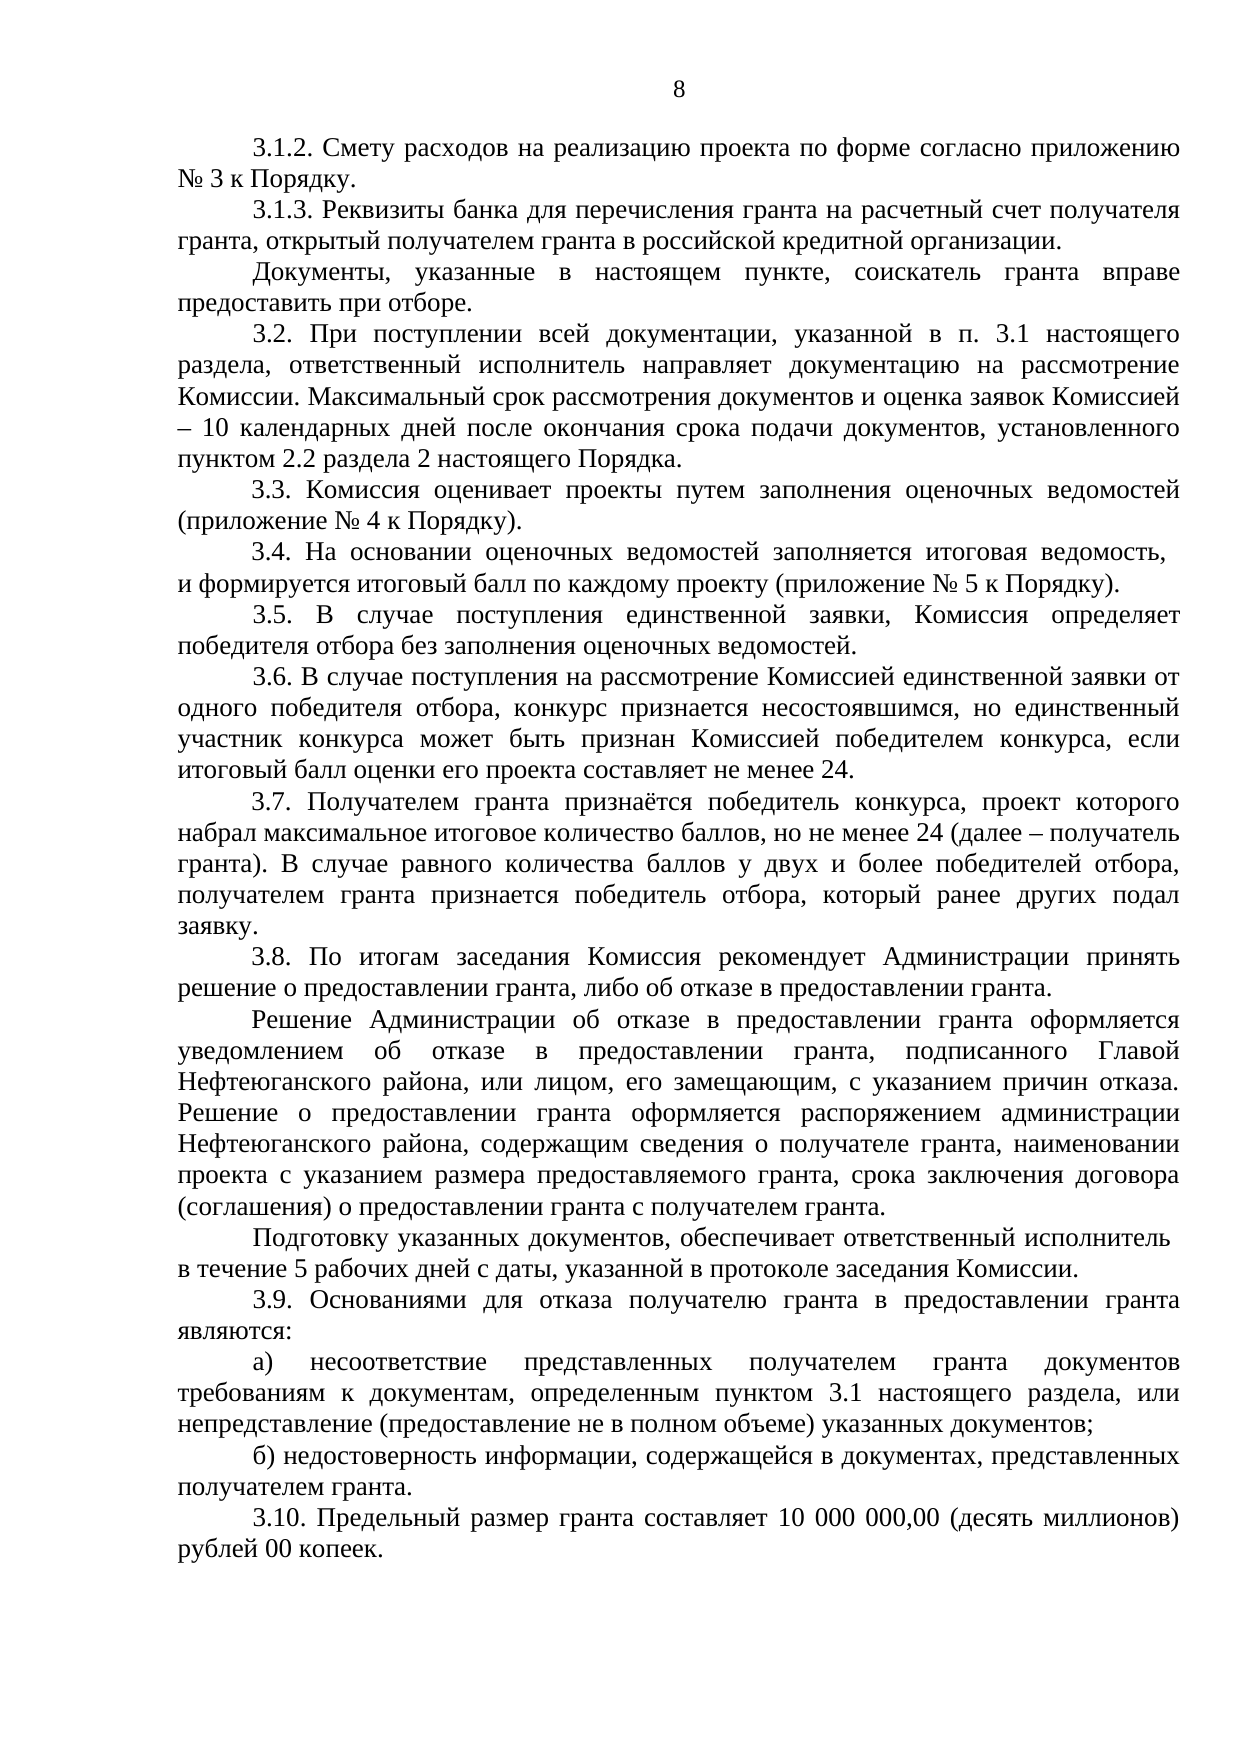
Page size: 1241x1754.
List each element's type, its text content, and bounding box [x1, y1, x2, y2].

text Документы, указанные в настоящем пункте, соискатель гранта вправе предоставить при отборе. [177, 255, 1181, 317]
text 3.7. Получателем гранта признаётся победитель конкурса, проект которого набрал максимальное итоговое количество баллов, но не менее 24 (далее – получатель гранта). В случае равного количества баллов у двух и более победителей отбора, получателем гранта признается победитель отбора, который ранее других подал заявку. [177, 785, 1181, 940]
text Решение Администрации об отказе в предоставлении гранта оформляется уведомлением об отказе в предоставлении гранта, подписанного Главой Нефтеюганского района, или лицом, его замещающим, с указанием причин отказа. Решение о предоставлении гранта оформляется распоряжением администрации Нефтеюганского района, содержащим сведения о получателе гранта, наименовании проекта с указанием размера предоставляемого гранта, срока заключения договора (соглашения) о предоставлении гранта с получателем гранта. [177, 1003, 1181, 1221]
text 3.1.2. Смету расходов на реализацию проекта по форме согласно приложению № 3 к Порядку. [177, 131, 1181, 193]
text 3.8. По итогам заседания Комиссия рекомендует Администрации принять решение о предоставлении гранта, либо об отказе в предоставлении гранта. [177, 940, 1181, 1003]
text 3.1.3. Реквизиты банка для перечисления гранта на расчетный счет получателя гранта, открытый получателем гранта в российской кредитной организации. [177, 193, 1181, 255]
text 3.9. Основаниями для отказа получателю гранта в предоставлении гранта являются: [177, 1283, 1181, 1345]
text Подготовку указанных документов, обеспечивает ответственный исполнитель в течение 5 рабочих дней с даты, указанной в протоколе заседания Комиссии. [177, 1221, 1181, 1283]
text а) несоответствие представленных получателем гранта документов требованиям к документам, определенным пунктом 3.1 настоящего раздела, или непредставление (предоставление не в полном объеме) указанных документов; [177, 1345, 1181, 1439]
text 3.6. В случае поступления на рассмотрение Комиссией единственной заявки от одного победителя отбора, конкурс признается несостоявшимся, но единственный участник конкурса может быть признан Комиссией победителем конкурса, если итоговый балл оценки его проекта составляет не менее 24. [177, 660, 1181, 785]
text 3.10. Предельный размер гранта составляет 10 000 000,00 (десять миллионов) рублей 00 копеек. [177, 1501, 1181, 1563]
text 3.3. Комиссия оценивает проекты путем заполнения оценочных ведомостей (приложение № 4 к Порядку). [177, 473, 1181, 536]
text 3.5. В случае поступления единственной заявки, Комиссия определяет победителя отбора без заполнения оценочных ведомостей. [177, 598, 1181, 660]
text 3.4. На основании оценочных ведомостей заполняется итоговая ведомость, и формируется итоговый балл по каждому проекту (приложение № 5 к Порядку). [177, 536, 1181, 598]
text б) недостоверность информации, содержащейся в документах, представленных получателем гранта. [177, 1439, 1181, 1501]
text 3.2. При поступлении всей документации, указанной в п. 3.1 настоящего раздела, ответственный исполнитель направляет документацию на рассмотрение Комиссии. Максимальный срок рассмотрения документов и оценка заявок Комиссией – 10 календарных дней после окончания срока подачи документов, установленного пунктом 2.2 раздела 2 настоящего Порядка. [177, 317, 1181, 473]
